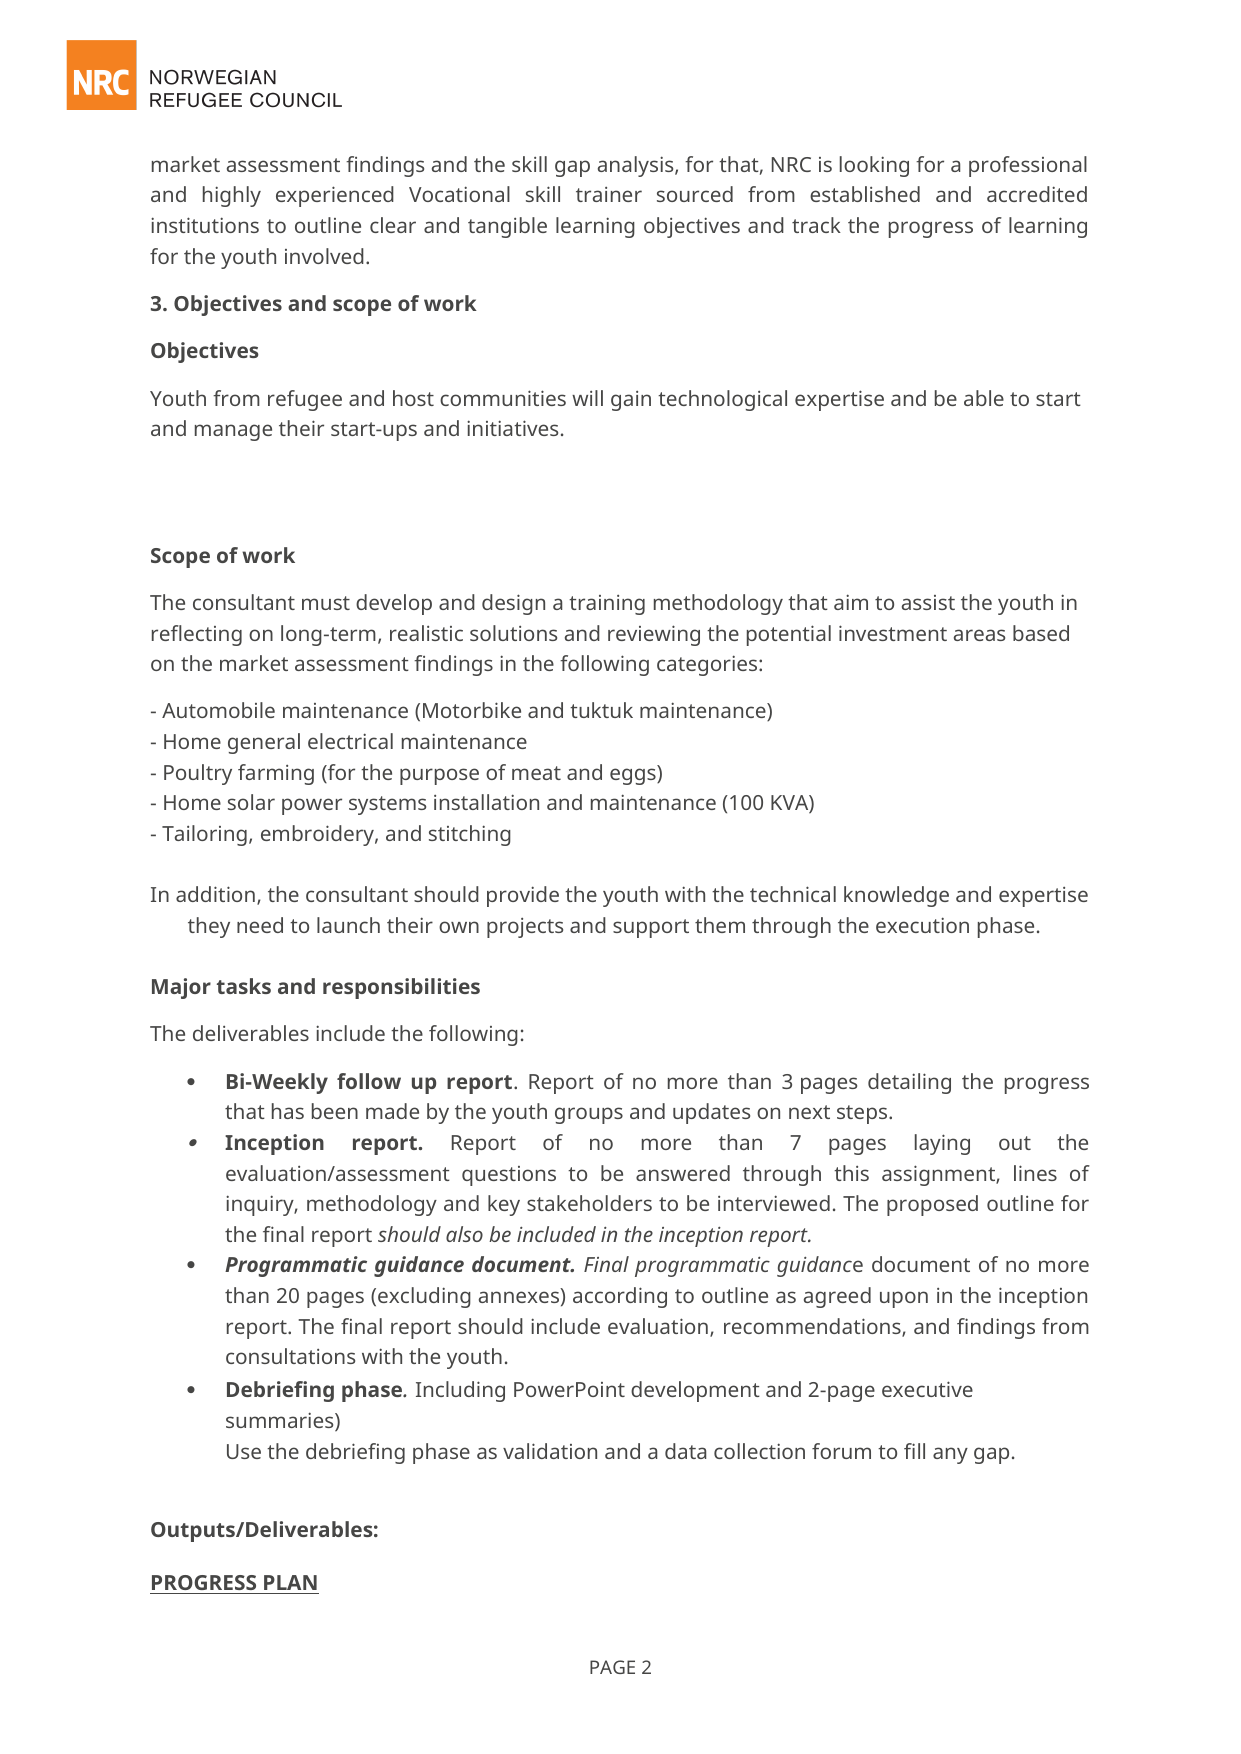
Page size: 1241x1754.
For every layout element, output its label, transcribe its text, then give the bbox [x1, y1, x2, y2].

text - Tailoring, embroidery, and stitching [150, 819, 1090, 848]
text Objectives [150, 336, 1090, 365]
text 3. Objectives and scope of work [150, 289, 1090, 318]
picture [66, 40, 342, 110]
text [150, 150, 1090, 270]
list Inception report. Report of no more than 7 pages laying out the evaluation/assessment questions to be answered through this assignment, lines of inquiry, methodology and key stakeholders to be interviewed. The proposed outline for the final report should also be included in the inception report. [187, 1128, 1090, 1248]
list Use the debriefing phase as validation and a data collection forum to fill any gap. [225, 1437, 1090, 1466]
text The deliverables include the following: [150, 1019, 1090, 1048]
text - Home solar power systems installation and maintenance (100 KVA) [150, 788, 1090, 817]
text Youth from refugee and host communities will gain technological expertise and be able to start and manage their start-ups and initiatives. [150, 384, 1090, 443]
text In addition, the consultant should provide the youth with the technical knowledge and expertise they need to launch their own projects and support them through the execution phase. [150, 880, 1090, 939]
text - Automobile maintenance (Motorbike and tuktuk maintenance) [150, 697, 1090, 725]
text PROGRESS PLAN [150, 1568, 1090, 1597]
text Outputs/Deliverables: [150, 1515, 1090, 1543]
list Bi-Weekly follow up report. Report of no more than 3 pages detailing the progress that has been made by the youth groups and updates on next steps. [187, 1067, 1090, 1126]
list Debriefing phase. Including PowerPoint development and 2-page executive summaries) [187, 1373, 1090, 1435]
text - Poultry farming (for the purpose of meat and eggs) [150, 758, 1090, 786]
text - Home general electrical maintenance [150, 727, 1090, 756]
list Programmatic guidance document. Final programmatic guidance document of no more than 20 pages (excluding annexes) according to outline as agreed upon in the inception report. The final report should include evaluation, recommendations, and findings from consultations with the youth. [187, 1251, 1090, 1371]
text The consultant must develop and design a training methodology that aim to assist the youth in reflecting on long-term, realistic solutions and reviewing the potential investment areas based on the market assessment findings in the following categories: [150, 588, 1090, 678]
text Scope of work [150, 541, 1090, 569]
text Major tasks and responsibilities [150, 972, 1090, 1001]
